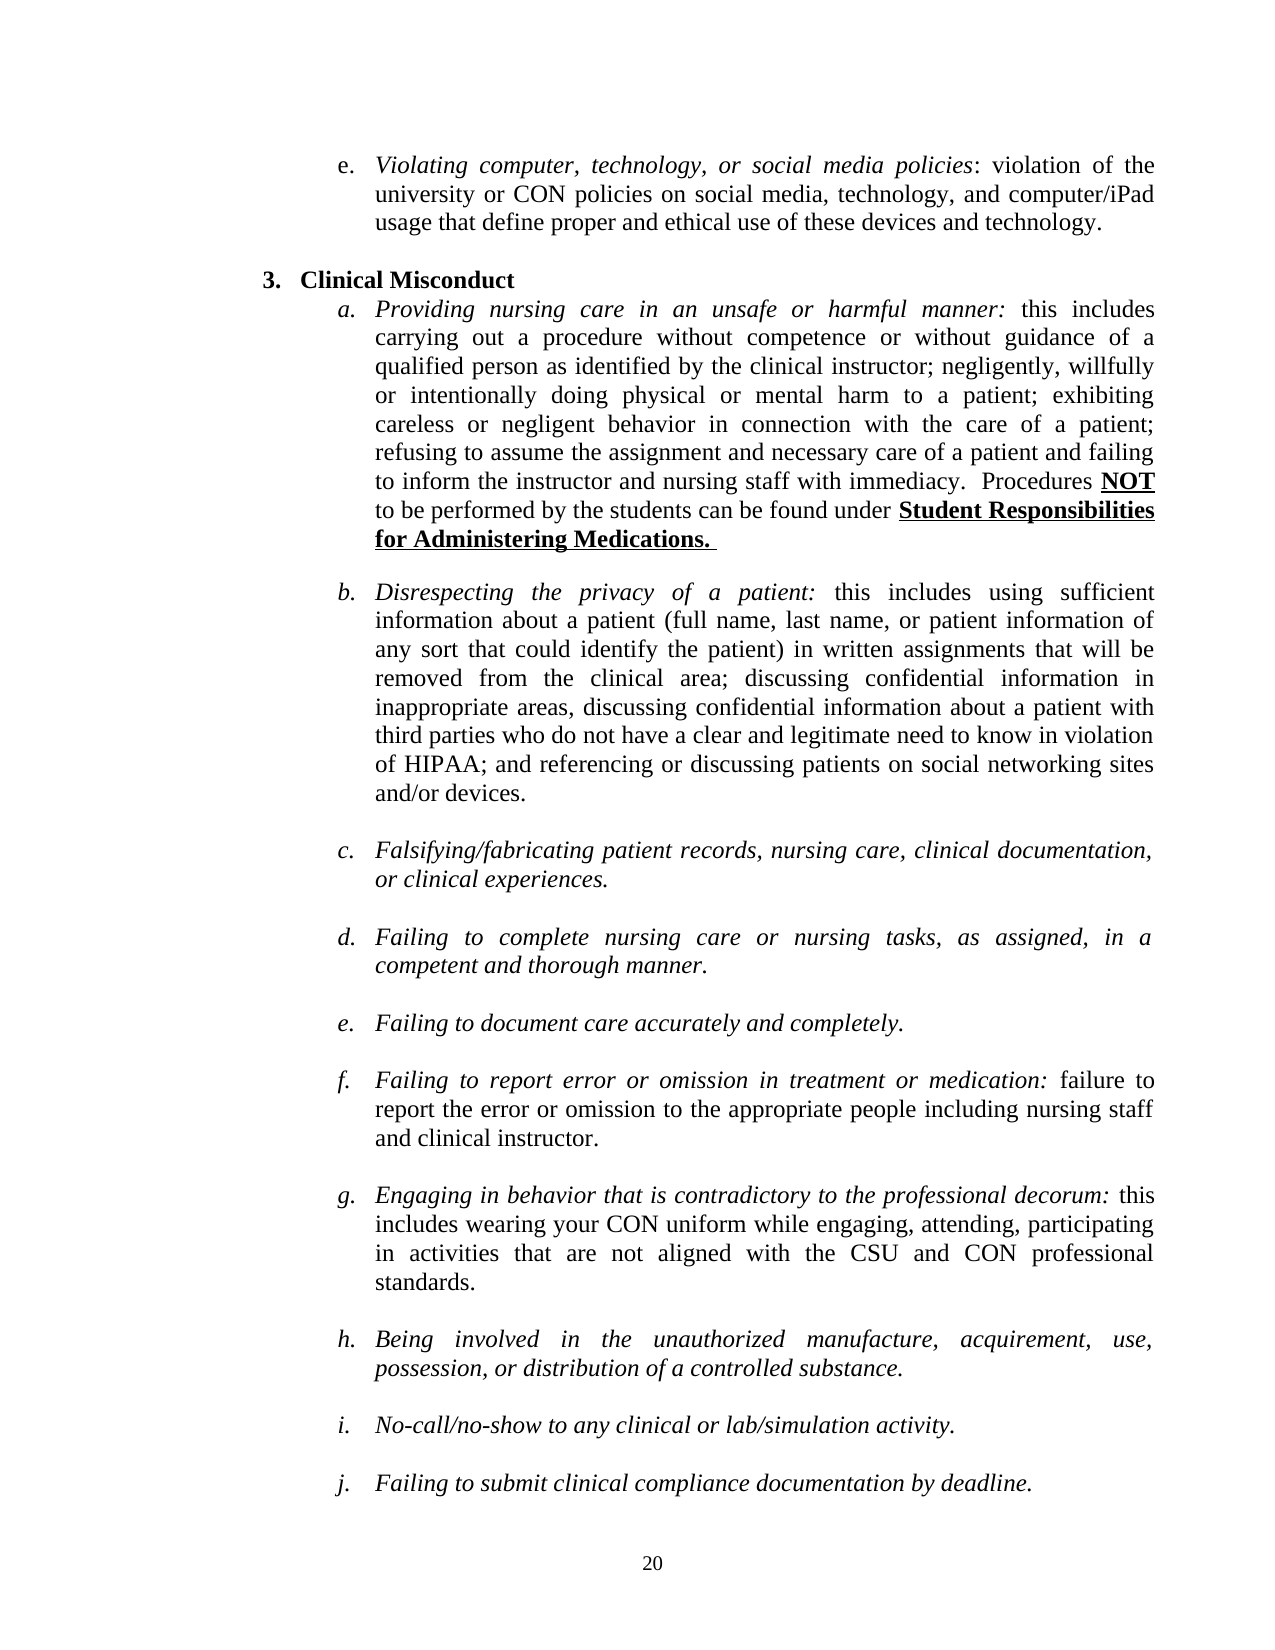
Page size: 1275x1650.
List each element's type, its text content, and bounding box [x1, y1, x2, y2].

list Engaging in behavior that is contradictory to the professional decorum: this includes wearing your CON uniform while engaging, attending, participating in activities that are not aligned with the CSU and CON professional standards. [337, 1180, 1155, 1295]
list Violating computer, technology, or social media policies: violation of the university or CON policies on social media, technology, and computer/iPad usage that define proper and ethical use of these devices and technology. [337, 150, 1155, 236]
list Failing to document care accurately and completely. [337, 1008, 1155, 1037]
list Failing to report error or omission in treatment or medication: failure to report the error or omission to the appropriate people including nursing staff and clinical instructor. [337, 1065, 1155, 1152]
list Failing to complete nursing care or nursing tasks, as assigned, in a competent and thorough manner. [337, 922, 1155, 979]
list Failing to submit clinical compliance documentation by deadline. [337, 1468, 1155, 1497]
list No-call/no-show to any clinical or lab/simulation activity. [337, 1410, 1155, 1439]
list Clinical Misconduct [262, 265, 1155, 294]
list Being involved in the unauthorized manufacture, acquirement, use, possession, or distribution of a controlled substance. [337, 1324, 1155, 1382]
list Providing nursing care in an unsafe or harmful manner: this includes carrying out a procedure without competence or without guidance of a qualified person as identified by the clinical instructor; negligently, willfully or intentionally doing physical or mental harm to a patient; exhibiting careless or negligent behavior in connection with the care of a patient; refusing to assume the assignment and necessary care of a patient and failing to inform the instructor and nursing staff with immediacy. Procedures NOT to be performed by the students can be found under Student Responsibilities for Administering Medications. [337, 294, 1155, 552]
list Falsifying/fabricating patient records, nursing care, clinical documentation, or clinical experiences. [337, 835, 1155, 893]
list Disrespecting the privacy of a patient: this includes using sufficient information about a patient (full name, last name, or patient information of any sort that could identify the patient) in written assignments that will be removed from the clinical area; discussing confidential information in inappropriate areas, discussing confidential information about a patient with third parties who do not have a clear and legitimate need to know in violation of HIPAA; and referencing or discussing patients on social networking sites and/or devices. [337, 577, 1155, 807]
